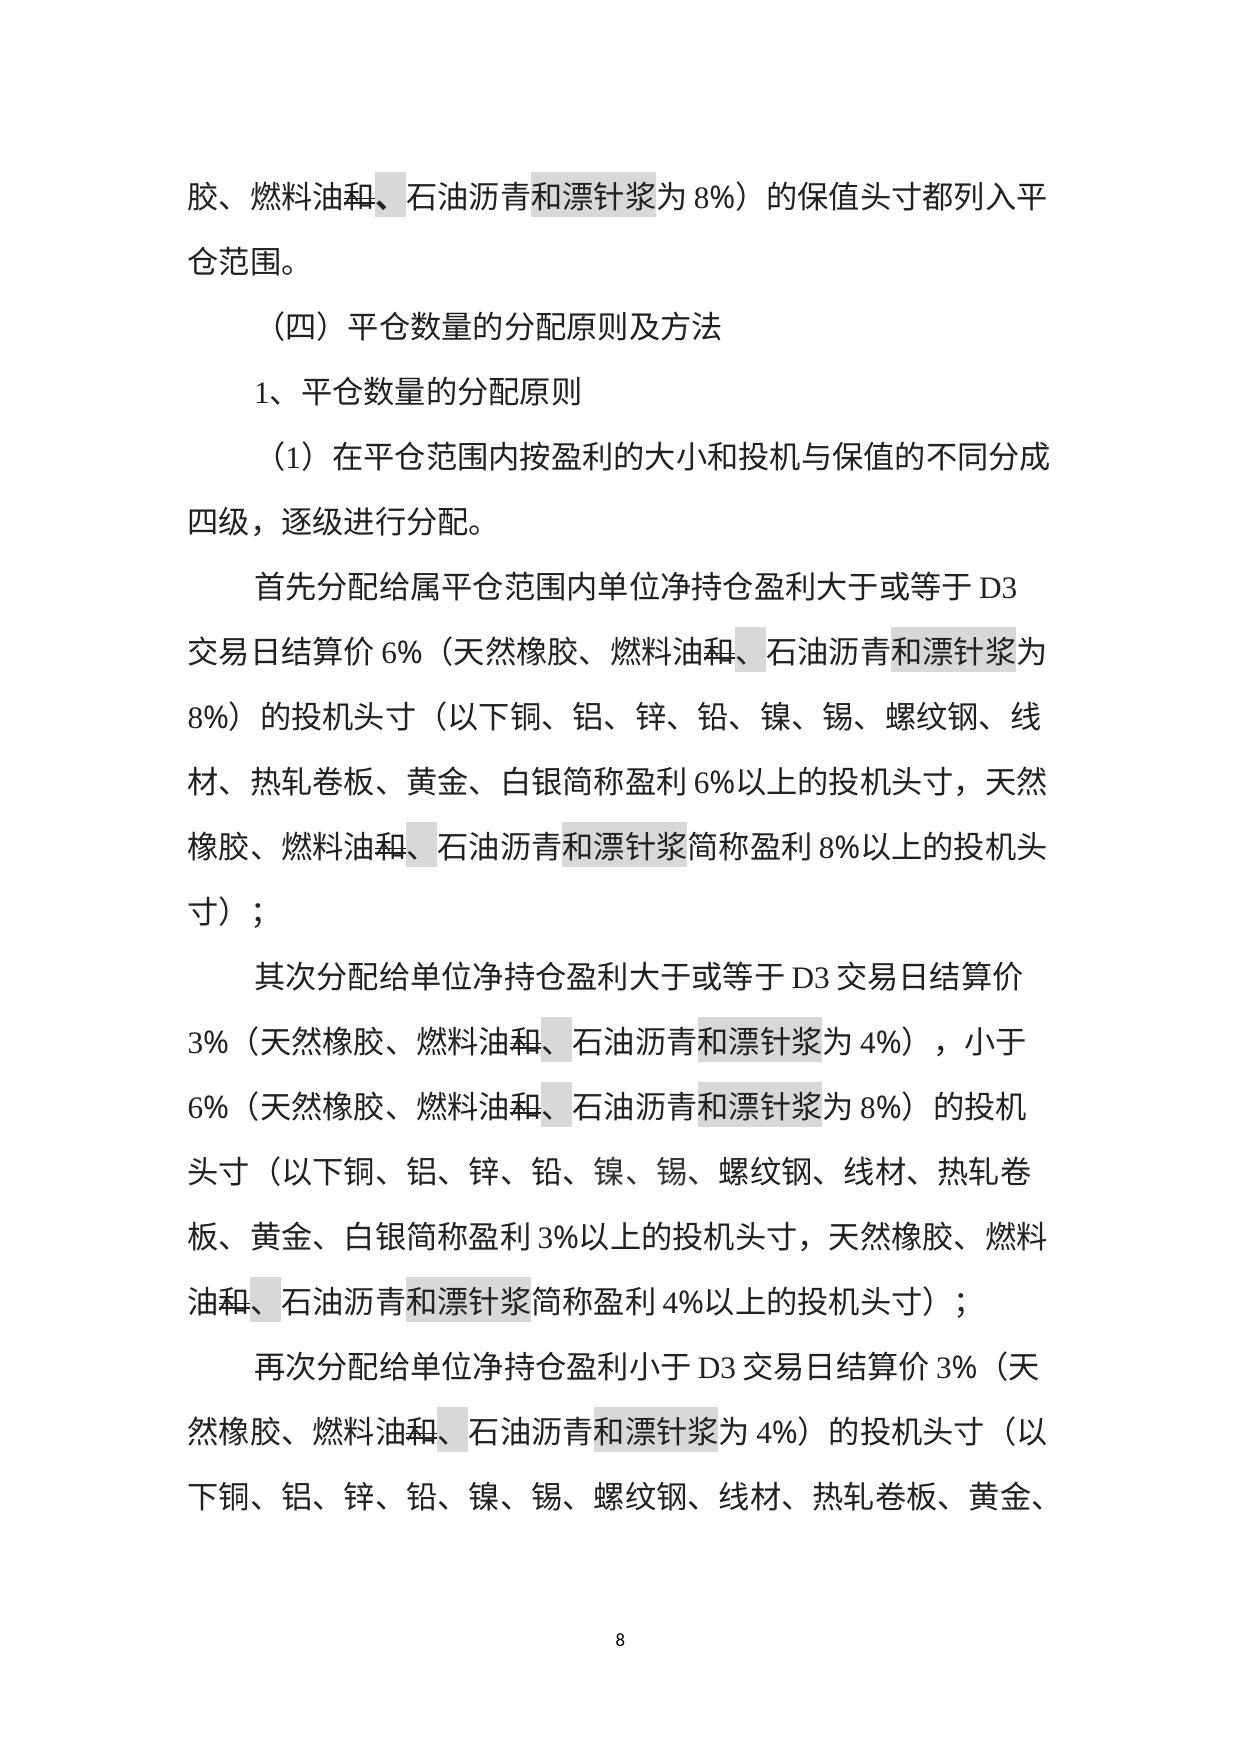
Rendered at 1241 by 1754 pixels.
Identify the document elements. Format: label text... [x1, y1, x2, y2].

text （四）平仓数量的分配原则及方法 [187, 292, 1053, 357]
text 首先分配给属平仓范围内单位净持仓盈利大于或等于D3交易日结算价6%（天然橡胶、燃料油和、石油沥青和漂针浆为8%）的投机头寸（以下铜、铝、锌、铅、镍、锡、螺纹钢、线材、热轧卷板、黄金、白银简称盈利6%以上的投机头寸，天然橡胶、燃料油和、石油沥青和漂针浆简称盈利8%以上的投机头寸）； [187, 552, 1053, 942]
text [187, 162, 1053, 292]
text 1、平仓数量的分配原则 [187, 357, 1053, 422]
text 其次分配给单位净持仓盈利大于或等于D3交易日结算价3%（天然橡胶、燃料油和、石油沥青和漂针浆为4%），小于6%（天然橡胶、燃料油和、石油沥青和漂针浆为8%）的投机头寸（以下铜、铝、锌、铅、镍、锡、螺纹钢、线材、热轧卷板、黄金、白银简称盈利3%以上的投机头寸，天然橡胶、燃料油和、石油沥青和漂针浆简称盈利4%以上的投机头寸）； [187, 942, 1053, 1332]
text （1）在平仓范围内按盈利的大小和投机与保值的不同分成四级，逐级进行分配。 [187, 422, 1053, 552]
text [187, 1332, 1053, 1527]
